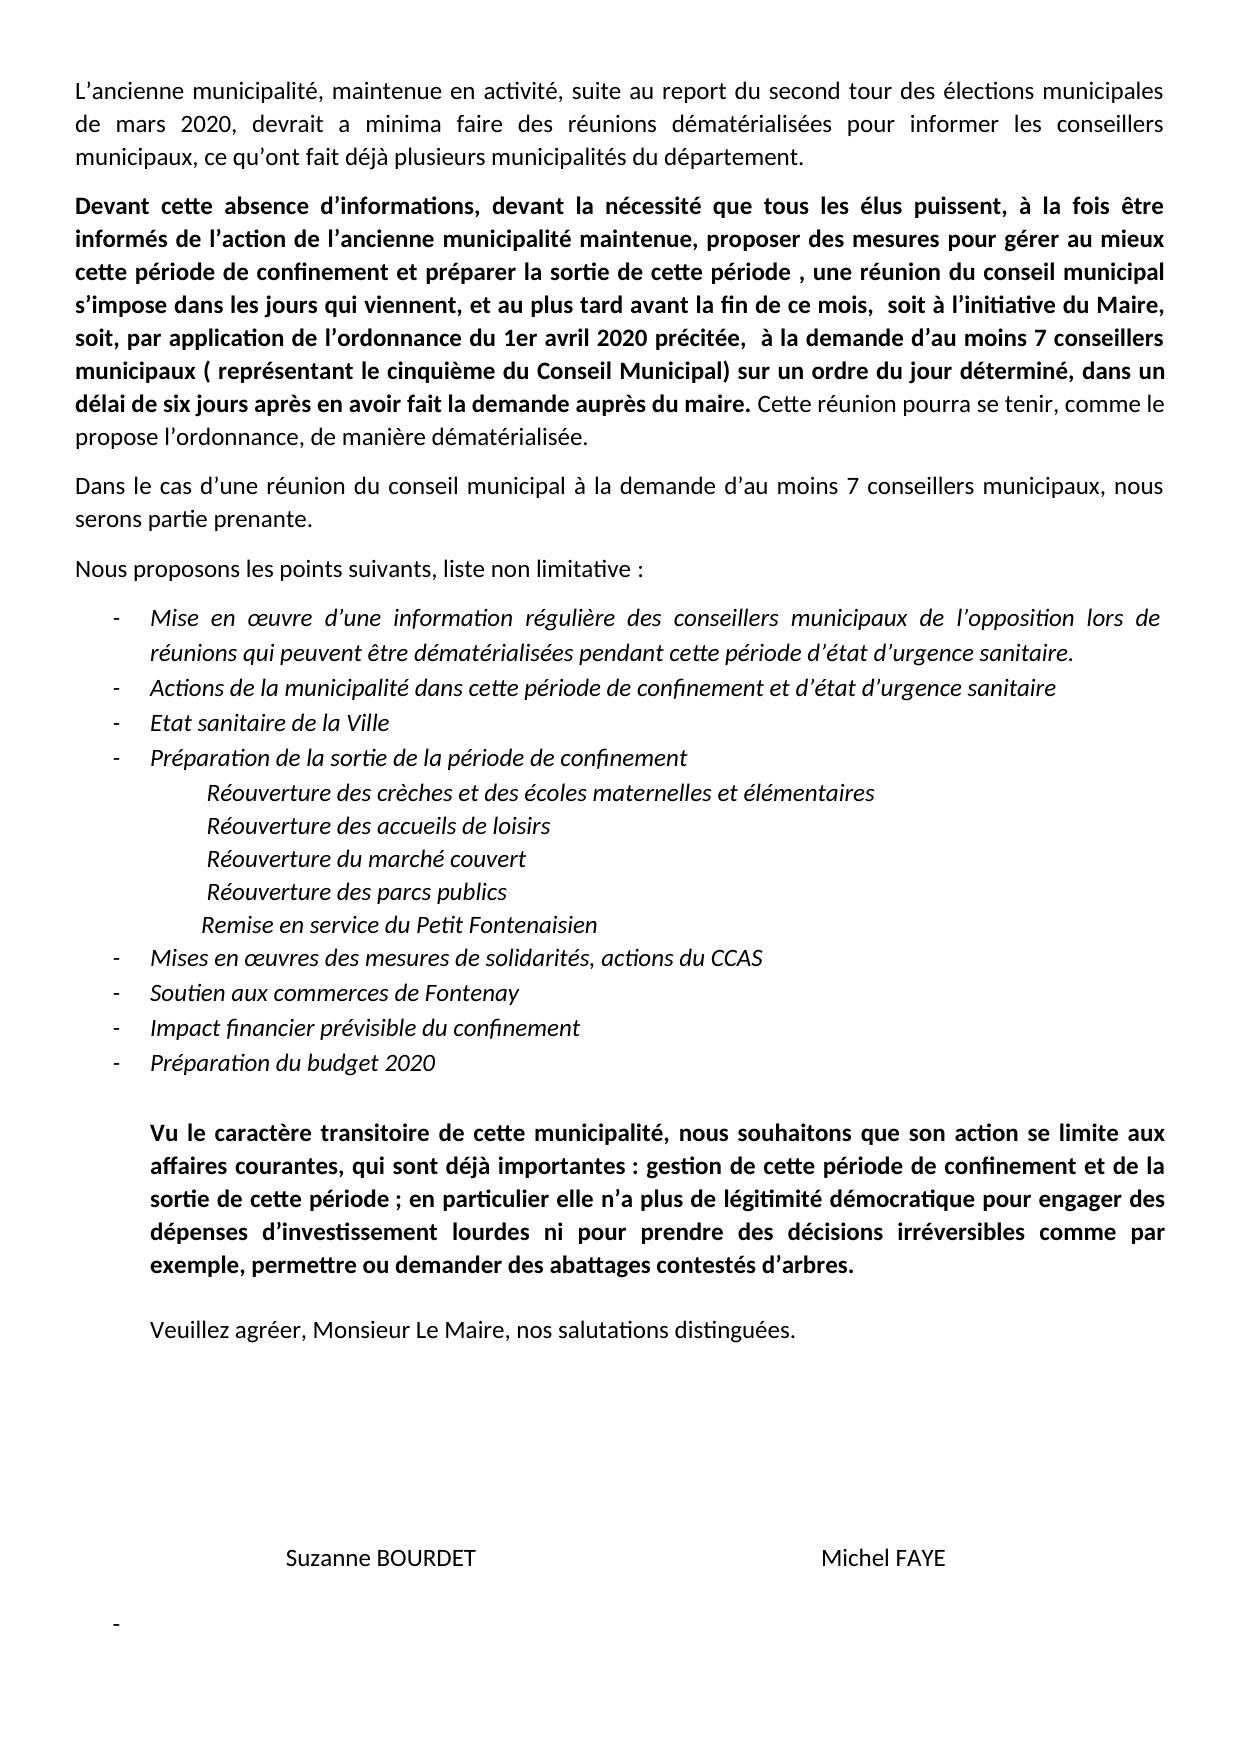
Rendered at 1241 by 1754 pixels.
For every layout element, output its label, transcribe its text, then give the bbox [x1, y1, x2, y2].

list Vu le caractère transitoire de cette municipalité, nous souhaitons que son action se limite aux affaires courantes, qui sont déjà importantes : gestion de cette période de confinement et de la sortie de cette période ; en particulier elle n’a plus de légitimité démocratique pour engager des dépenses d’investissement lourdes ni pour prendre des décisions irréversibles comme par exemple, permettre ou demander des abattages contestés d’arbres. [150, 1117, 1165, 1279]
text Dans le cas d’une réunion du conseil municipal à la demande d’au moins 7 conseillers municipaux, nous serons partie prenante. [75, 470, 1165, 534]
list Remise en service du Petit Fontenaisien [150, 909, 1165, 940]
text Devant cette absence d’informations, devant la nécessité que tous les élus puissent, à la fois être informés de l’action de l’ancienne municipalité maintenue, proposer des mesures pour gérer au mieux cette période de confinement et préparer la sortie de cette période , une réunion du conseil municipal s’impose dans les jours qui viennent, et au plus tard avant la fin de ce mois, soit à l’initiative du Maire, soit, par application de l’ordonnance du 1er avril 2020 précitée, à la demande d’au moins 7 conseillers municipaux ( représentant le cinquième du Conseil Municipal) sur un ordre du jour déterminé, dans un délai de six jours après en avoir fait la demande auprès du maire. Cette réunion pourra se tenir, comme le propose l’ordonnance, de manière dématérialisée. [75, 190, 1165, 451]
list Préparation de la sortie de la période de confinement [112, 742, 1165, 773]
list Etat sanitaire de la Ville [112, 707, 1165, 738]
list Réouverture des parcs publics [150, 876, 1165, 907]
list Suzanne BOURDET Michel FAYE [150, 1542, 1165, 1573]
list Veuillez agréer, Monsieur Le Maire, nos salutations distinguées. [150, 1314, 1165, 1345]
list Soutien aux commerces de Fontenay [112, 977, 1165, 1008]
list Mise en œuvre d’une information régulière des conseillers municipaux de l’opposition lors de réunions qui peuvent être dématérialisées pendant cette période d’état d’urgence sanitaire. [112, 602, 1165, 668]
text Nous proposons les points suivants, liste non limitative : [75, 553, 1165, 583]
list Réouverture des crèches et des écoles maternelles et élémentaires [150, 777, 1165, 808]
list Réouverture du marché couvert [150, 843, 1165, 874]
list Préparation du budget 2020 [112, 1047, 1165, 1078]
list Réouverture des accueils de loisirs [150, 810, 1165, 841]
list Impact financier prévisible du confinement [112, 1012, 1165, 1043]
list Actions de la municipalité dans cette période de confinement et d’état d’urgence sanitaire [112, 672, 1165, 703]
text L’ancienne municipalité, maintenue en activité, suite au report du second tour des élections municipales de mars 2020, devrait a minima faire des réunions dématérialisées pour informer les conseillers municipaux, ce qu’ont fait déjà plusieurs municipalités du département. [75, 75, 1165, 171]
list Mises en œuvres des mesures de solidarités, actions du CCAS [112, 942, 1165, 973]
